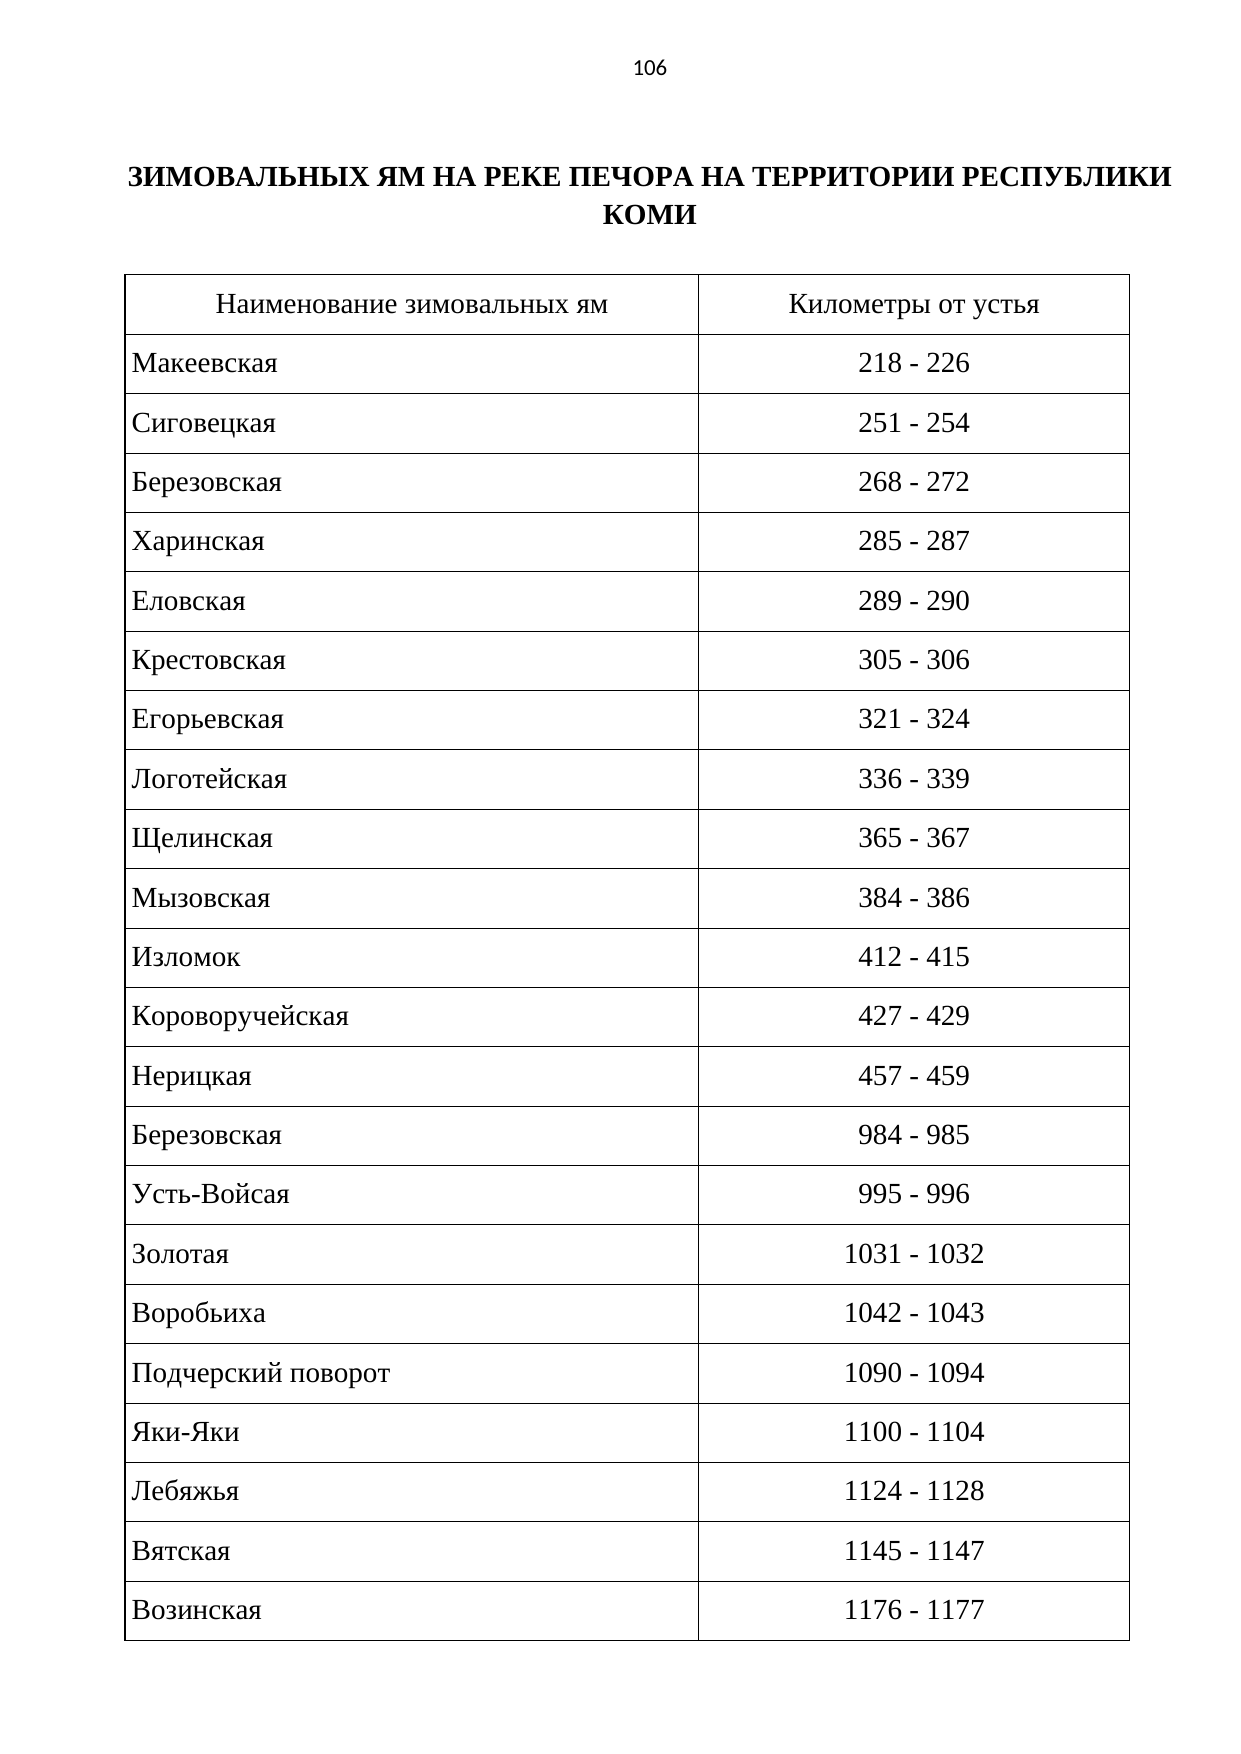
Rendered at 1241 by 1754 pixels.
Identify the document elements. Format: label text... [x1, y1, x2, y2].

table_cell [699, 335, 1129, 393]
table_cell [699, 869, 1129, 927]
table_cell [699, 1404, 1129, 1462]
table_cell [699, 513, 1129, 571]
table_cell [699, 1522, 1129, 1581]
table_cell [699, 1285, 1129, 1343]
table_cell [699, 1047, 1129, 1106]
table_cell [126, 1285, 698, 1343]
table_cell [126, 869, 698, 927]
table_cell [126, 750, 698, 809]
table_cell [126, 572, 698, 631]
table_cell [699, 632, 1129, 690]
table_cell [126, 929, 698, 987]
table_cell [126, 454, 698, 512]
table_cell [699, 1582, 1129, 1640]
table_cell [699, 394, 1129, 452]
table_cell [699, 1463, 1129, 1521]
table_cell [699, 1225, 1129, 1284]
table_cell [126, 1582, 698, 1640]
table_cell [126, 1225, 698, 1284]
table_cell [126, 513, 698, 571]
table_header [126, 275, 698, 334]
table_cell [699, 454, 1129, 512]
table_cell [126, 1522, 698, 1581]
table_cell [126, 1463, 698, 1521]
title ЗИМОВАЛЬНЫХ ЯМ НА РЕКЕ ПЕЧОРА НА ТЕРРИТОРИИ РЕСПУБЛИКИ КОМИ [118, 159, 1181, 231]
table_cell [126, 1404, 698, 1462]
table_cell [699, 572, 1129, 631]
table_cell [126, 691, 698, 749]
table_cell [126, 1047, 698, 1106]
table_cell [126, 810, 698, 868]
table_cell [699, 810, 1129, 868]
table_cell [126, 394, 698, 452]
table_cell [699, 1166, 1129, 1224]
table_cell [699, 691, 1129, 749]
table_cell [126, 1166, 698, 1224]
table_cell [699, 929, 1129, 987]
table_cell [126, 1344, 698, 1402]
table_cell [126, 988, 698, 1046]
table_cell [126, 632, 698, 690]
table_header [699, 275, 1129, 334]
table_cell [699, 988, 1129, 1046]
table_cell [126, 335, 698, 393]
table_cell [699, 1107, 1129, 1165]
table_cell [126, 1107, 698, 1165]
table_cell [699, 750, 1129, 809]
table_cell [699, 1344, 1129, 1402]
